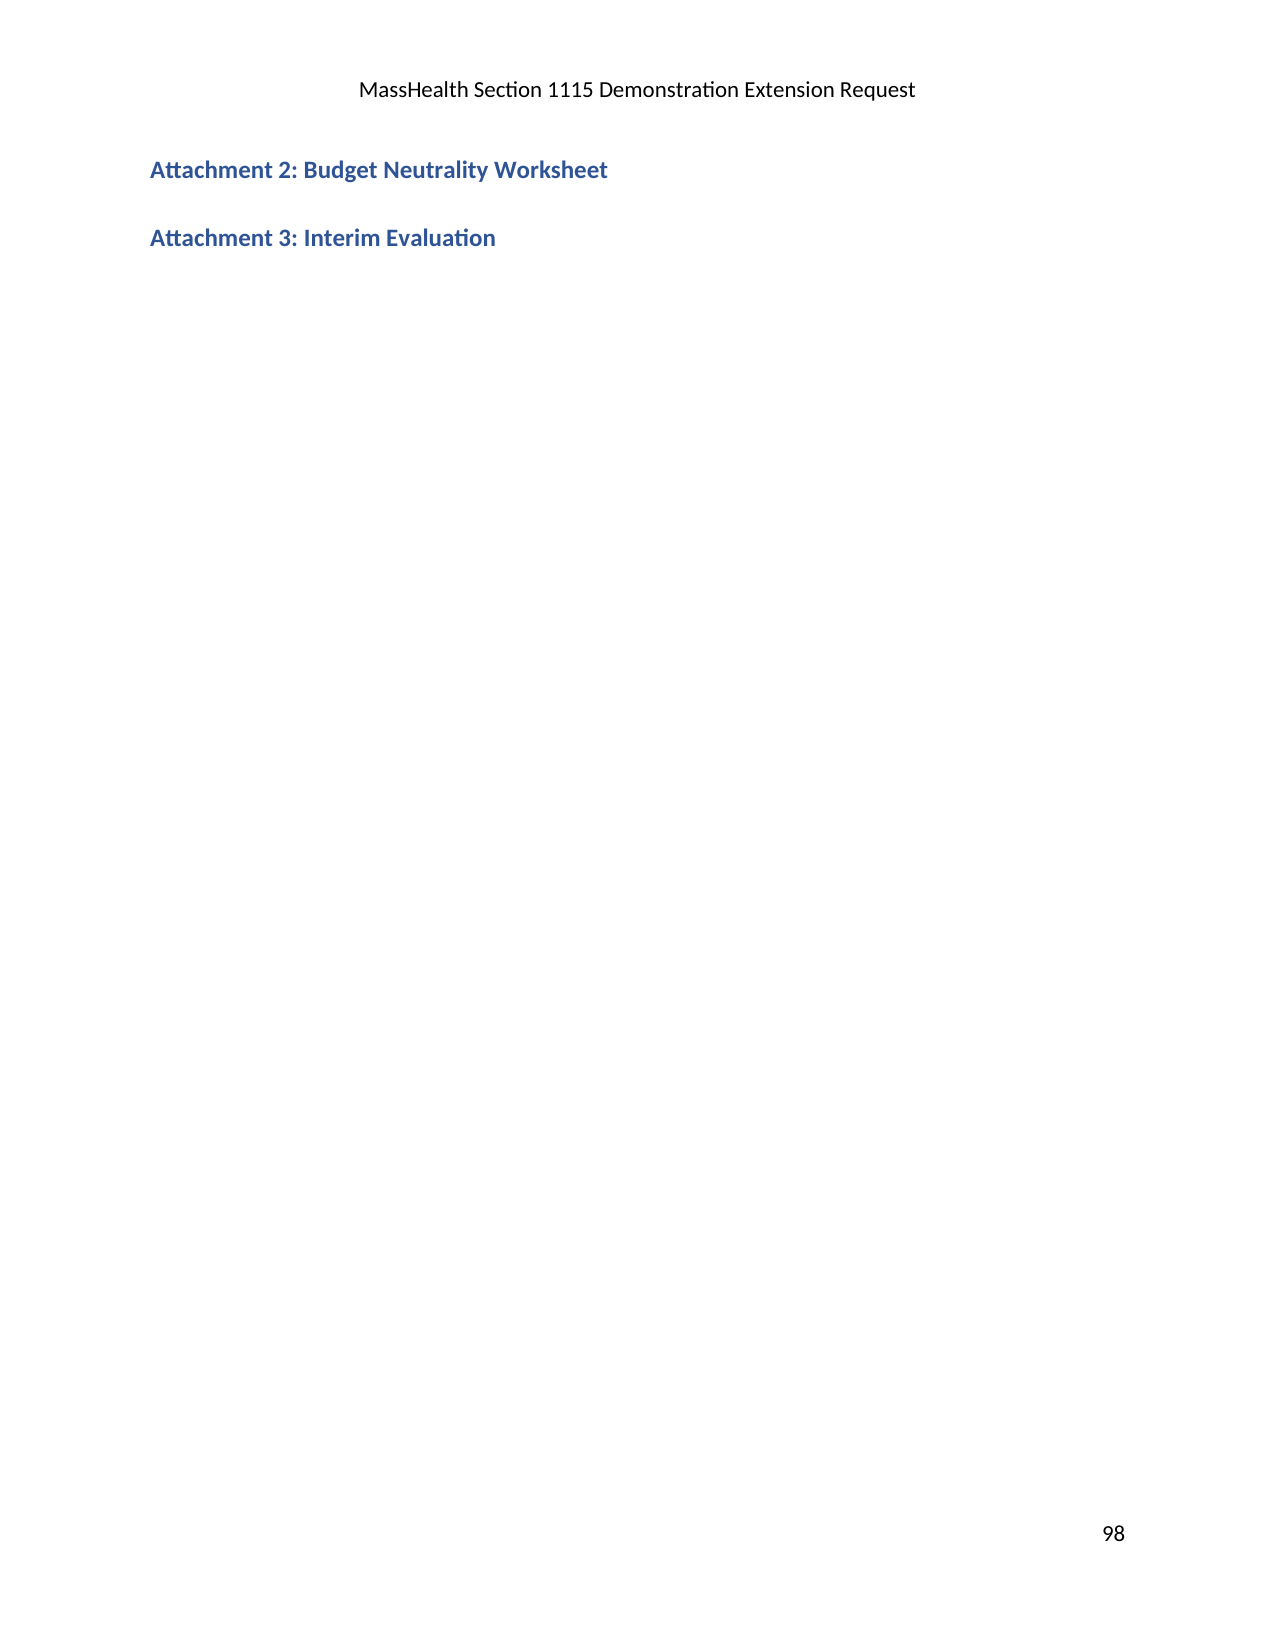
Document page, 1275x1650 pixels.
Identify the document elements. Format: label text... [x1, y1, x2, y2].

subtitle Attachment 3: Interim Evaluation [150, 222, 1125, 253]
subtitle Attachment 2: Budget Neutrality Worksheet [150, 154, 1125, 185]
